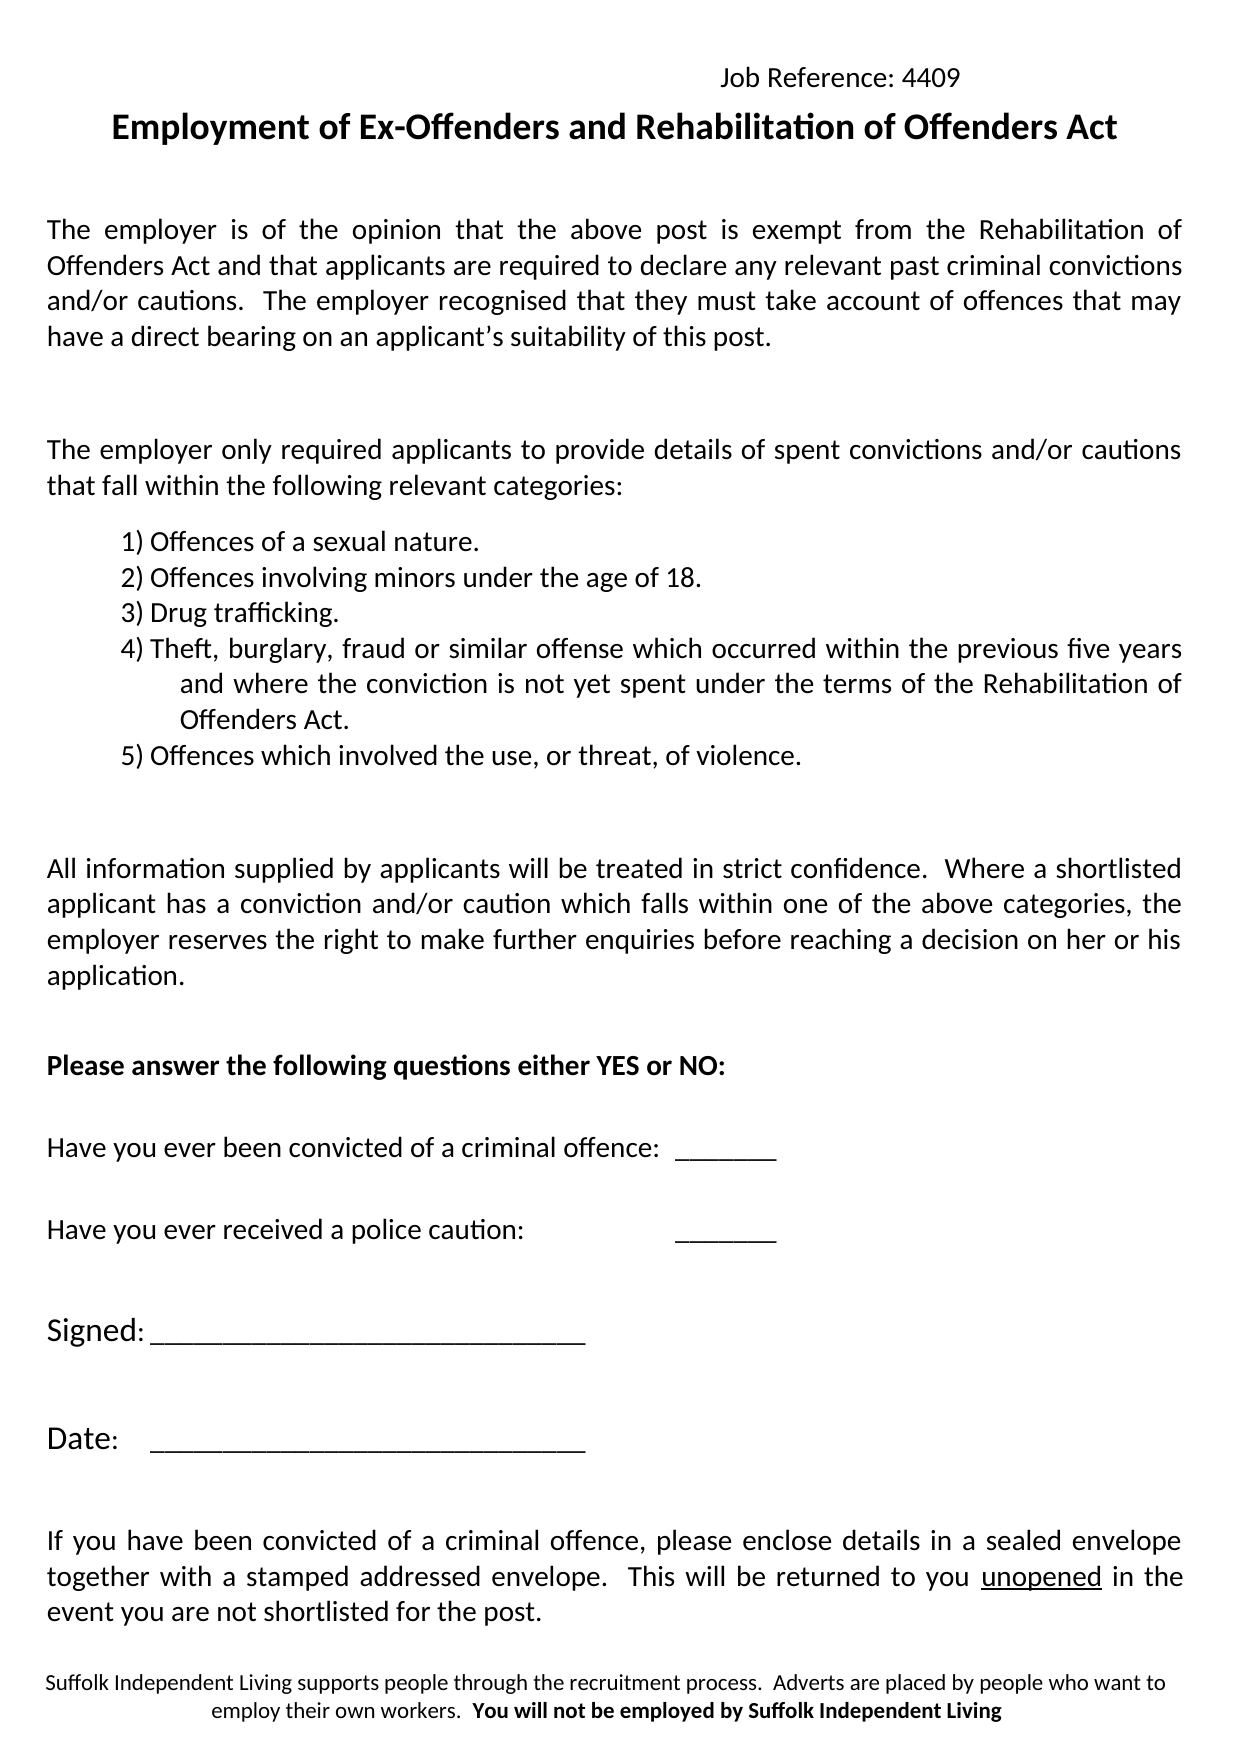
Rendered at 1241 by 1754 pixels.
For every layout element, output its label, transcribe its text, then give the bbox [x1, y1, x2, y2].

text Please answer the following questions either YES or NO: [47, 1047, 1183, 1082]
text Signed: ______________________________ [47, 1309, 1183, 1350]
list Offences of a sexual nature. [120, 523, 1183, 559]
text Have you ever been convicted of a criminal offence: _______ [47, 1129, 1183, 1164]
list Offences which involved the use, or threat, of violence. [120, 737, 1183, 772]
list Offences involving minors under the age of 18. [120, 559, 1183, 594]
list Drug trafficking. [120, 594, 1183, 630]
text If you have been convicted of a criminal offence, please enclose details in a sealed envelope together with a stamped addressed envelope. This will be returned to you unopened in the event you are not shortlisted for the post. [47, 1522, 1183, 1629]
text Have you ever received a police caution: _______ [47, 1211, 1183, 1247]
text Date: ______________________________ [47, 1417, 1183, 1457]
text Employment of Ex-Offenders and Rehabilitation of Offenders Act [47, 103, 1183, 149]
text The employer is of the opinion that the above post is exempt from the Rehabilitation of Offenders Act and that applicants are required to declare any relevant past criminal convictions and/or cautions. The employer recognised that they must take account of offences that may have a direct bearing on an applicant’s suitability of this post. [47, 211, 1183, 354]
text The employer only required applicants to provide details of spent convictions and/or cautions that fall within the following relevant categories: [47, 431, 1183, 502]
text All information supplied by applicants will be treated in strict confidence. Where a shortlisted applicant has a conviction and/or caution which falls within one of the above categories, the employer reserves the right to make further enquiries before reaching a decision on her or his application. [47, 850, 1183, 992]
list Theft, burglary, fraud or similar offense which occurred within the previous five years and where the conviction is not yet spent under the terms of the Rehabilitation of Offenders Act. [120, 630, 1183, 737]
